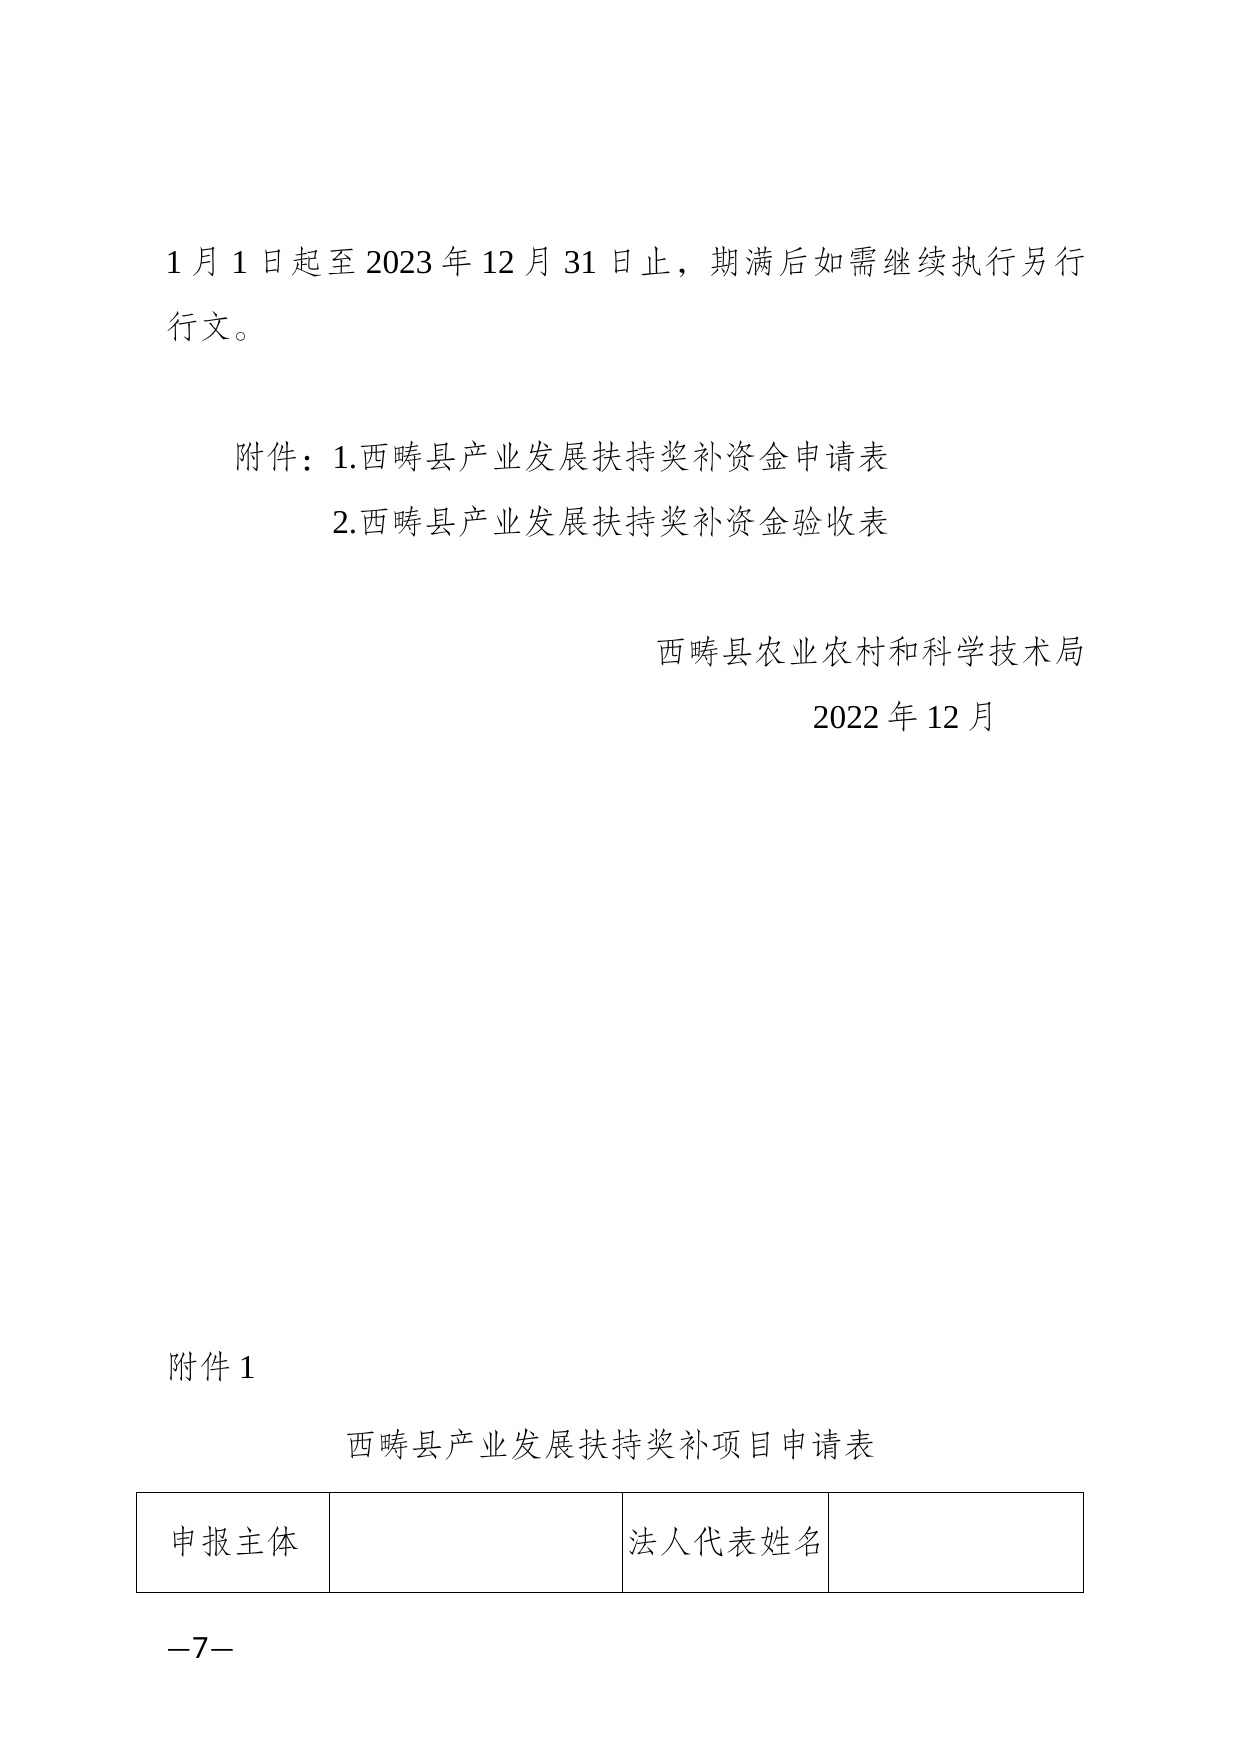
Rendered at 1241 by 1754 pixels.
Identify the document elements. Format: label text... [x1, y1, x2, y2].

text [165, 230, 1087, 360]
table_cell 法人代表姓名 [623, 1493, 828, 1592]
table_cell [330, 1493, 622, 1592]
text 附件1 [165, 1335, 1087, 1400]
table_cell [829, 1493, 1083, 1592]
table_header 西畴县产业发展扶持奖补项目申请表 [137, 1400, 1083, 1492]
text 附件：1.西畴县产业发展扶持奖补资金申请表 [165, 425, 1087, 490]
text 西畴县农业农村和科学技术局 [165, 620, 1087, 685]
text 2022年12月 [165, 685, 999, 750]
text 2.西畴县产业发展扶持奖补资金验收表 [165, 490, 1087, 555]
table_cell 申报主体 名称 [137, 1493, 329, 1592]
